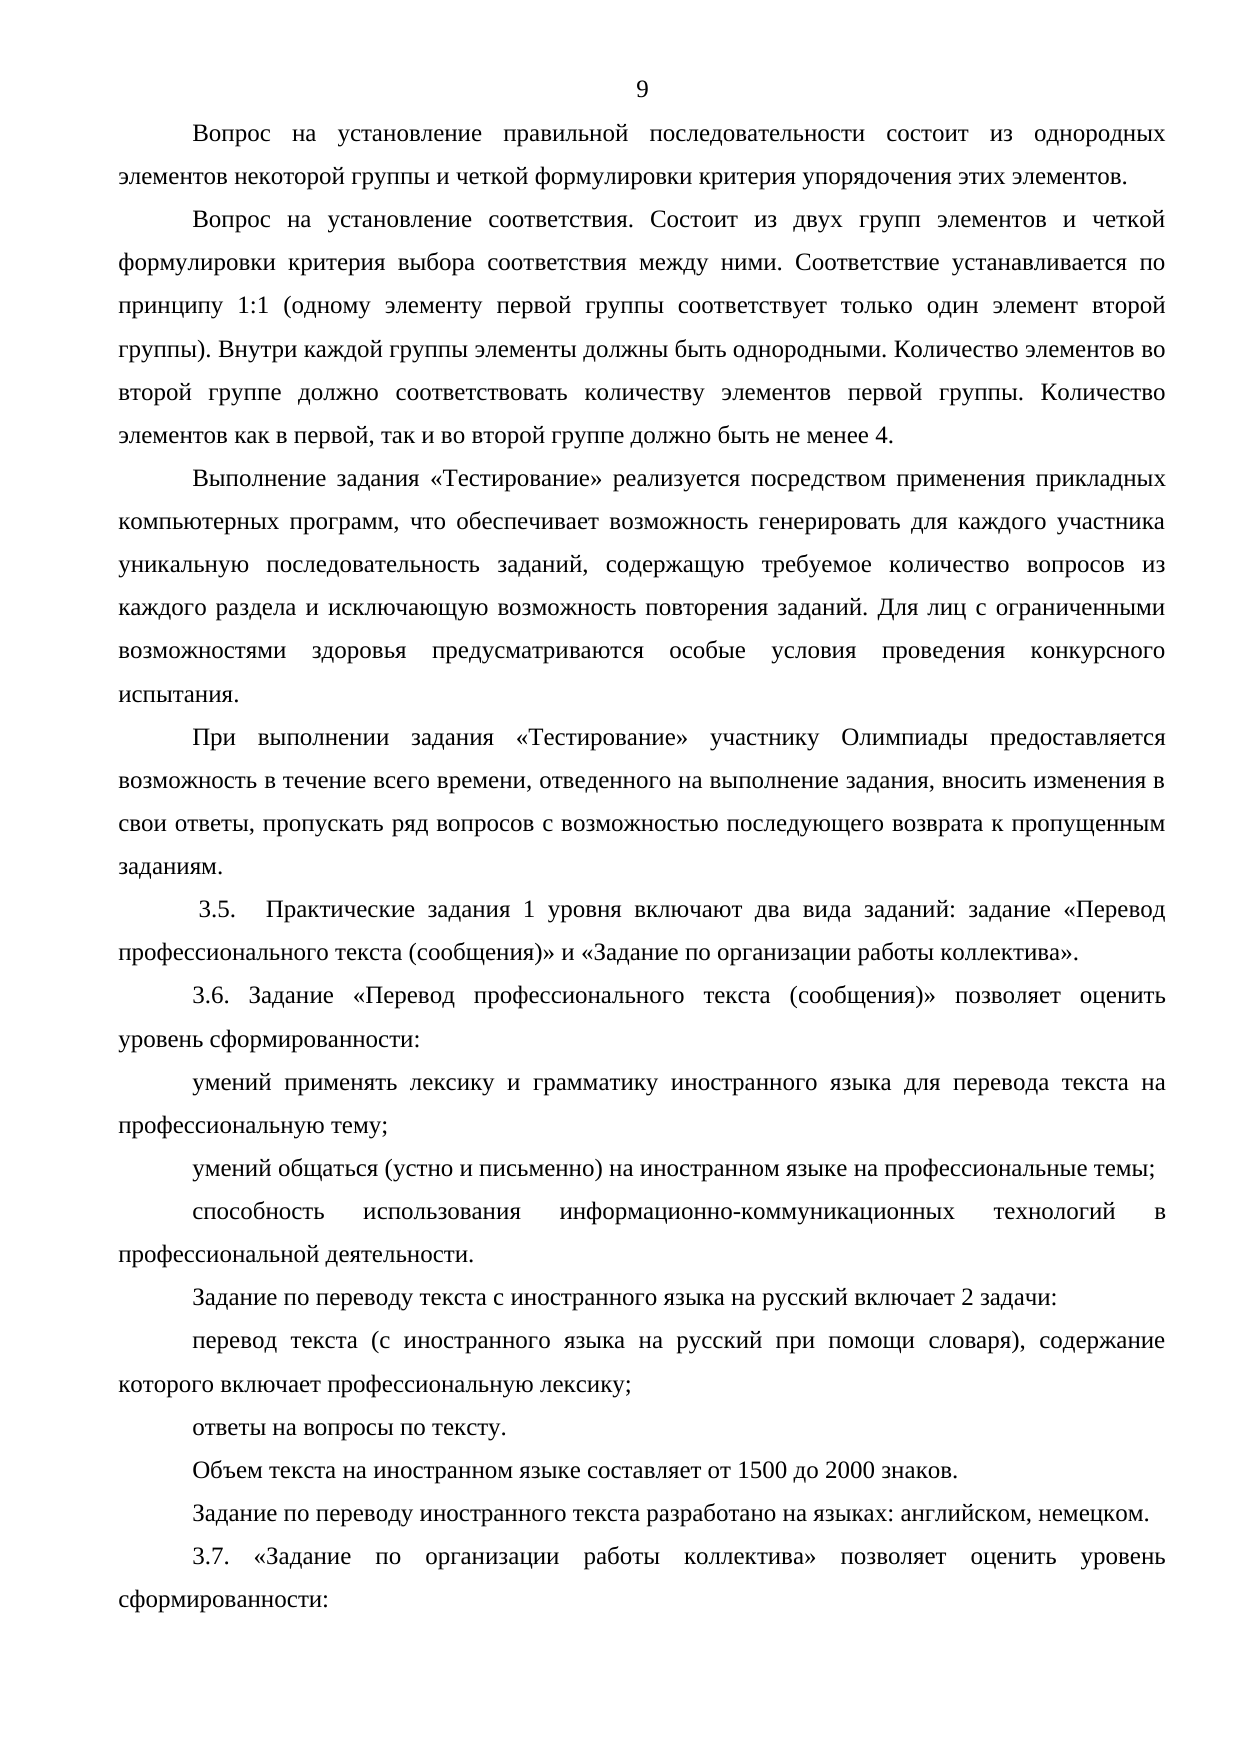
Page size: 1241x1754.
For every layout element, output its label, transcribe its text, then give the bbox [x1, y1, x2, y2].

text Вопрос на установление правильной последовательности состоит из однородных элементов некоторой группы и четкой формулировки критерия упорядочения этих элементов. [118, 118, 1167, 190]
text Объем текста на иностранном языке составляет от 1500 до 2000 знаков. [118, 1455, 1167, 1484]
text умений применять лексику и грамматику иностранного языка для перевода текста на профессиональную тему; [118, 1067, 1167, 1139]
text способность использования информационно-коммуникационных технологий в профессиональной деятельности. [118, 1196, 1167, 1268]
text Вопрос на установление соответствия. Состоит из двух групп элементов и четкой формулировки критерия выбора соответствия между ними. Соответствие устанавливается по принципу 1:1 (одному элементу первой группы соответствует только один элемент второй группы). Внутри каждой группы элементы должны быть однородными. Количество элементов во второй группе должно соответствовать количеству элементов первой группы. Количество элементов как в первой, так и во второй группе должно быть не менее 4. [118, 204, 1167, 449]
text перевод текста (с иностранного языка на русский при помощи словаря), содержание которого включает профессиональную лексику; [118, 1326, 1167, 1397]
text Выполнение задания «Тестирование» реализуется посредством применения прикладных компьютерных программ, что обеспечивает возможность генерировать для каждого участника уникальную последовательность заданий, содержащую требуемое количество вопросов из каждого раздела и исключающую возможность повторения заданий. Для лиц с ограниченными возможностями здоровья предусматриваются особые условия проведения конкурсного испытания. [118, 463, 1167, 707]
text 3.6. Задание «Перевод профессионального текста (сообщения)» позволяет оценить уровень сформированности: [118, 981, 1167, 1052]
text Задание по переводу текста с иностранного языка на русский включает 2 задачи: [118, 1282, 1167, 1311]
text 3.5. Практические задания 1 уровня включают два вида заданий: задание «Перевод профессионального текста (сообщения)» и «Задание по организации работы коллектива». [118, 894, 1167, 966]
text 3.7. «Задание по организации работы коллектива» позволяет оценить уровень сформированности: [118, 1541, 1167, 1613]
text Задание по переводу иностранного текста разработано на языках: английском, немецком. [118, 1498, 1167, 1527]
text умений общаться (устно и письменно) на иностранном языке на профессиональные темы; [118, 1153, 1167, 1182]
text ответы на вопросы по тексту. [118, 1412, 1167, 1441]
text При выполнении задания «Тестирование» участнику Олимпиады предоставляется возможность в течение всего времени, отведенного на выполнение задания, вносить изменения в свои ответы, пропускать ряд вопросов с возможностью последующего возврата к пропущенным заданиям. [118, 722, 1167, 880]
